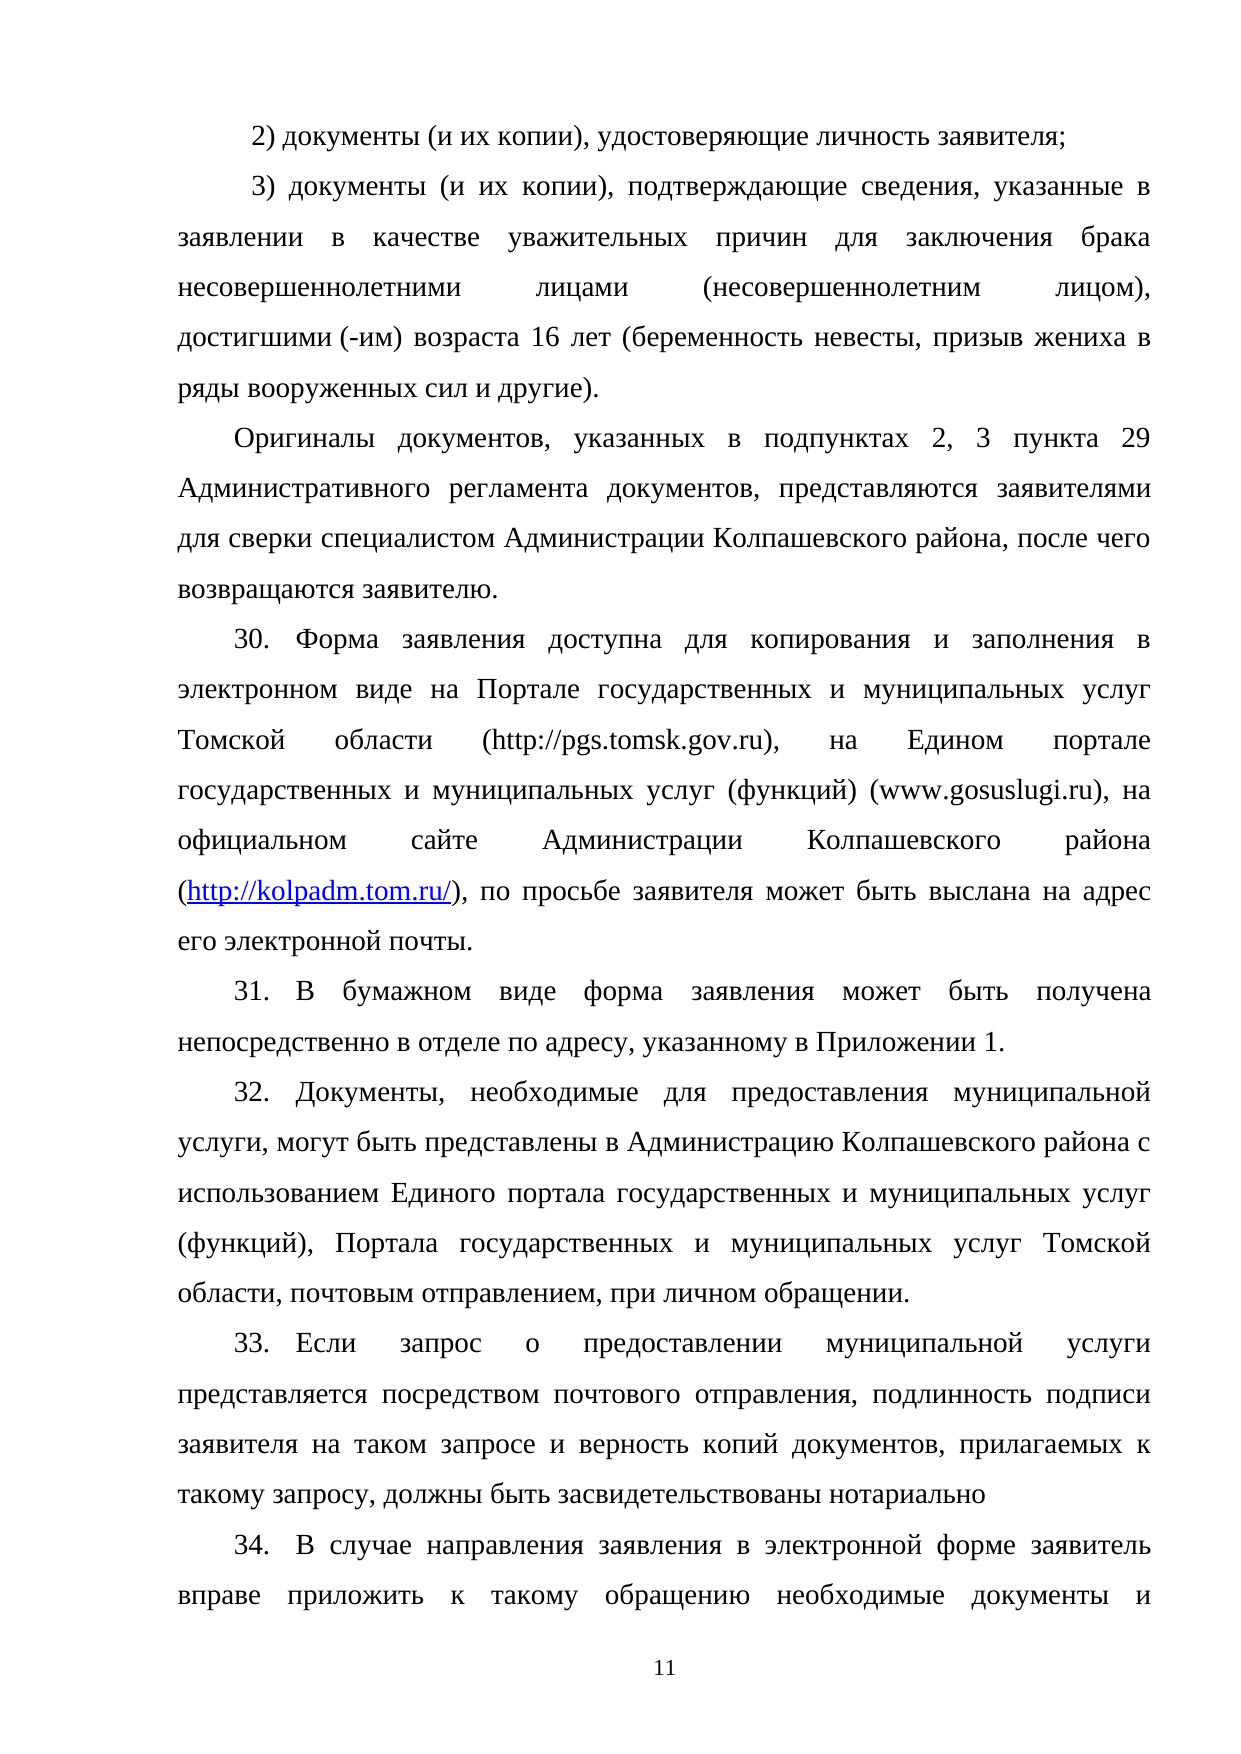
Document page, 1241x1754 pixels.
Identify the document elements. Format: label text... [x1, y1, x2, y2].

list Форма заявления доступна для копирования и заполнения в электронном виде на Портале государственных и муниципальных услуг Томской области (http://pgs.tomsk.gov.ru), на Едином портале государственных и муниципальных услуг (функций) (www.gosuslugi.ru), на официальном сайте Администрации Колпашевского района (http://kolpadm.tom.ru/), по просьбе заявителя может быть выслана на адрес его электронной почты. [177, 621, 1152, 957]
text Оригиналы документов, указанных в подпунктах 2, 3 пункта 29 Административного регламента документов, представляются заявителями для сверки специалистом Администрации Колпашевского района, после чего возвращаются заявителю. [177, 420, 1152, 604]
list 3) документы (и их копии), подтверждающие сведения, указанные в заявлении в качестве уважительных причин для заключения брака несовершеннолетними лицами (несовершеннолетним лицом), достигшими (-им) возраста 16 лет (беременность невесты, призыв жениха в ряды вооруженных сил и другие). [177, 168, 1152, 403]
list Документы, необходимые для предоставления муниципальной услуги, могут быть представлены в Администрацию Колпашевского района с использованием Единого портала государственных и муниципальных услуг (функций), Портала государственных и муниципальных услуг Томской области, почтовым отправлением, при личном обращении. [177, 1074, 1152, 1309]
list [177, 1527, 1152, 1611]
list Если запрос о предоставлении муниципальной услуги представляется посредством почтового отправления, подлинность подписи заявителя на таком запросе и верность копий документов, прилагаемых к такому запросу, должны быть засвидетельствованы нотариально [177, 1326, 1152, 1510]
list 2) документы (и их копии), удостоверяющие личность заявителя; [177, 118, 1152, 152]
list В бумажном виде форма заявления может быть получена непосредственно в отделе по адресу, указанному в Приложении 1. [177, 973, 1152, 1057]
